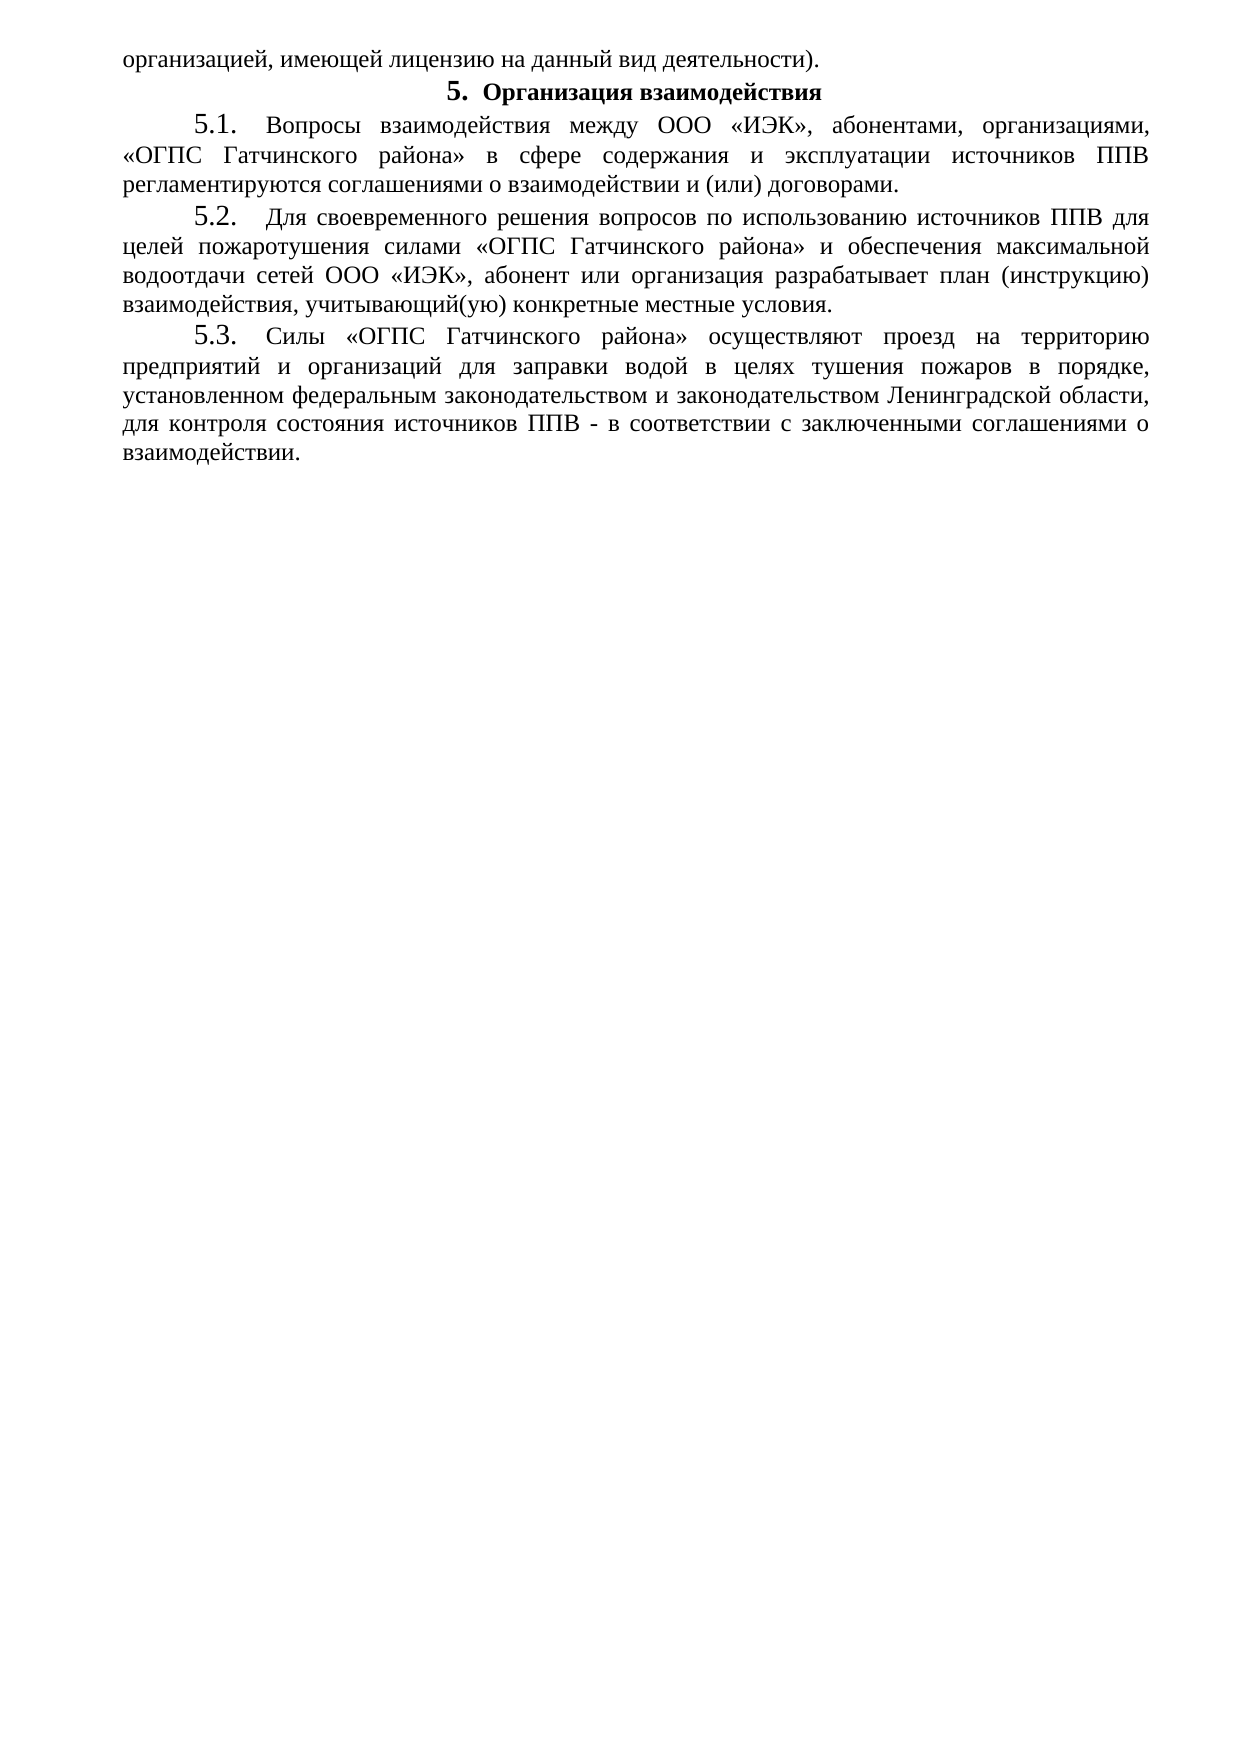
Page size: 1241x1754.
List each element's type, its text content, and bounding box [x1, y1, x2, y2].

list Организация взаимодействия [118, 73, 1151, 107]
list Силы «ОГПС Гатчинского района» осуществляют проезд на территорию предприятий и организаций для заправки водой в целях тушения пожаров в порядке, установленном федеральным законодательством и законодательством Ленинградской области, для контроля состояния источников ППВ - в соответствии с заключенными соглашениями о взаимодействии. [122, 317, 1151, 466]
list Вопросы взаимодействия между ООО «ИЭК», абонентами, организациями, «ОГПС Гатчинского района» в сфере содержания и эксплуатации источников ППВ регламентируются соглашениями о взаимодействии и (или) договорами. [122, 107, 1151, 198]
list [122, 44, 1151, 73]
list Для своевременного решения вопросов по использованию источников ППВ для целей пожаротушения силами «ОГПС Гатчинского района» и обеспечения максимальной водоотдачи сетей ООО «ИЭК», абонент или организация разрабатывает план (инструкцию) взаимодействия, учитывающий(ую) конкретные местные условия. [122, 198, 1151, 317]
